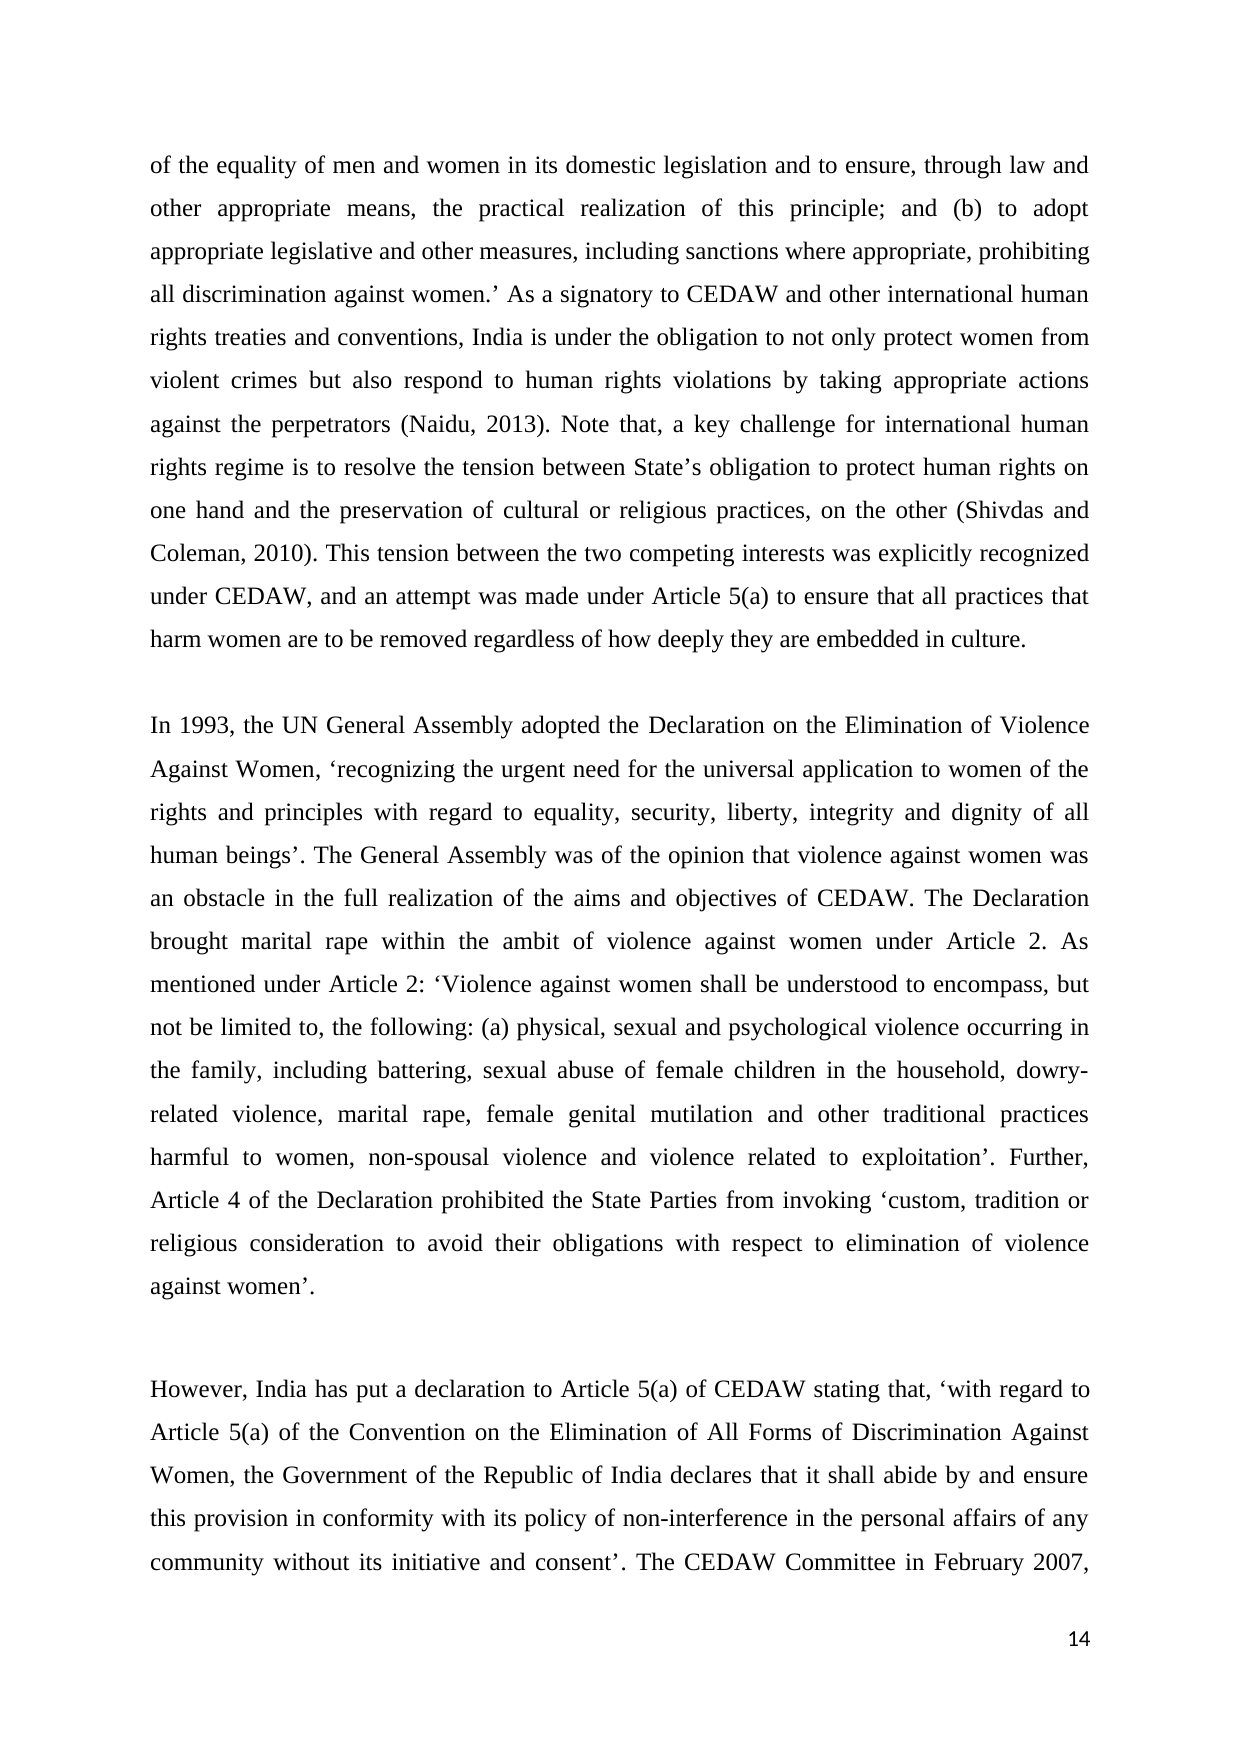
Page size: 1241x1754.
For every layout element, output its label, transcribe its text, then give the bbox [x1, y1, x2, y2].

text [150, 150, 1090, 653]
text In 1993, the UN General Assembly adopted the Declaration on the Elimination of Violence Against Women, ‘recognizing the urgent need for the universal application to women of the rights and principles with regard to equality, security, liberty, integrity and dignity of all human beings’. The General Assembly was of the opinion that violence against women was an obstacle in the full realization of the aims and objectives of CEDAW. The Declaration brought marital rape within the ambit of violence against women under Article 2. As mentioned under Article 2: ‘Violence against women shall be understood to encompass, but not be limited to, the following: (a) physical, sexual and psychological violence occurring in the family, including battering, sexual abuse of female children in the household, dowry-related violence, marital rape, female genital mutilation and other traditional practices harmful to women, non-spousal violence and violence related to exploitation’. Further, Article 4 of the Declaration prohibited the State Parties from invoking ‘custom, tradition or religious consideration to avoid their obligations with respect to elimination of violence against women’. [150, 711, 1090, 1300]
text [150, 1374, 1090, 1575]
